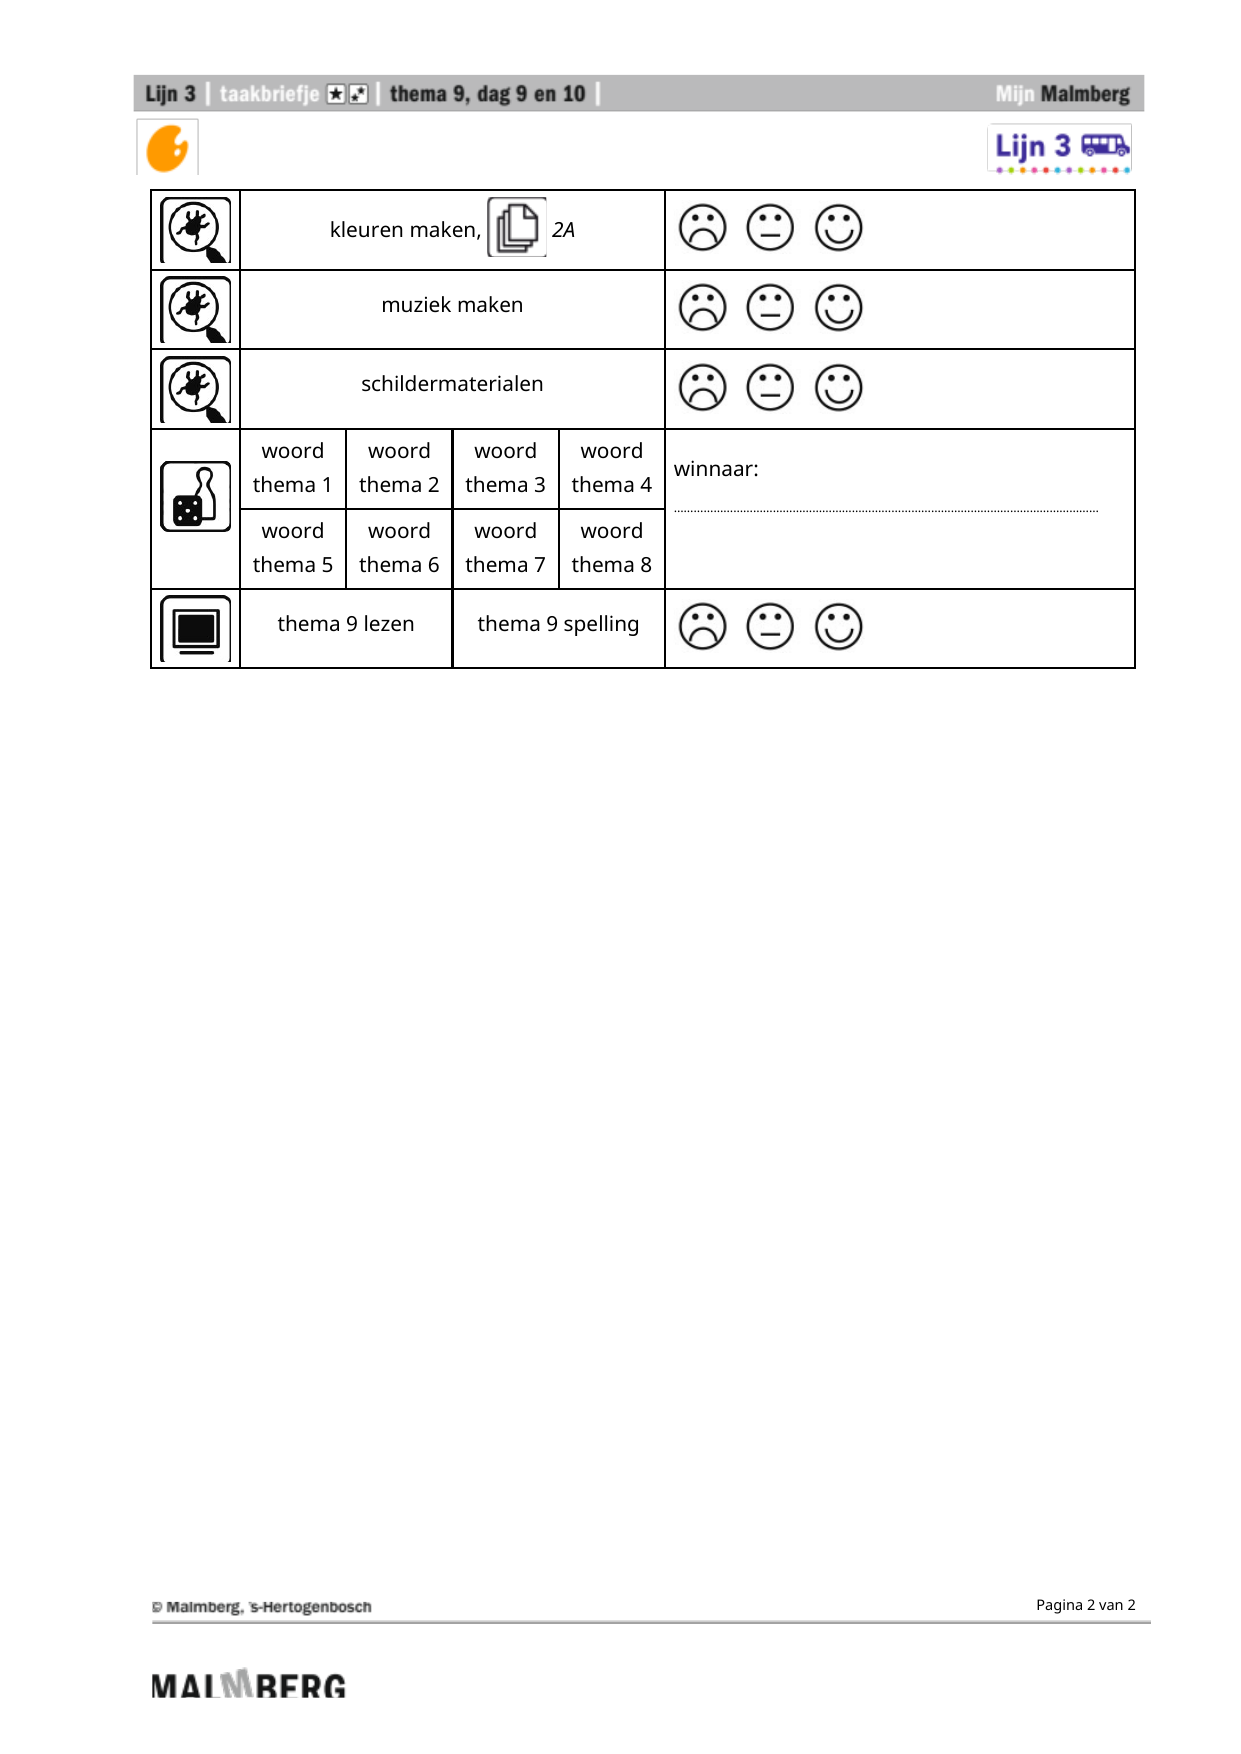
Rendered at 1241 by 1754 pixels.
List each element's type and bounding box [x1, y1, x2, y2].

picture [673, 200, 868, 254]
picture [160, 595, 231, 662]
picture [673, 360, 868, 414]
picture [160, 197, 231, 263]
picture [673, 599, 868, 653]
picture [160, 276, 231, 343]
picture [673, 280, 868, 334]
picture [160, 356, 231, 423]
picture [160, 461, 231, 532]
